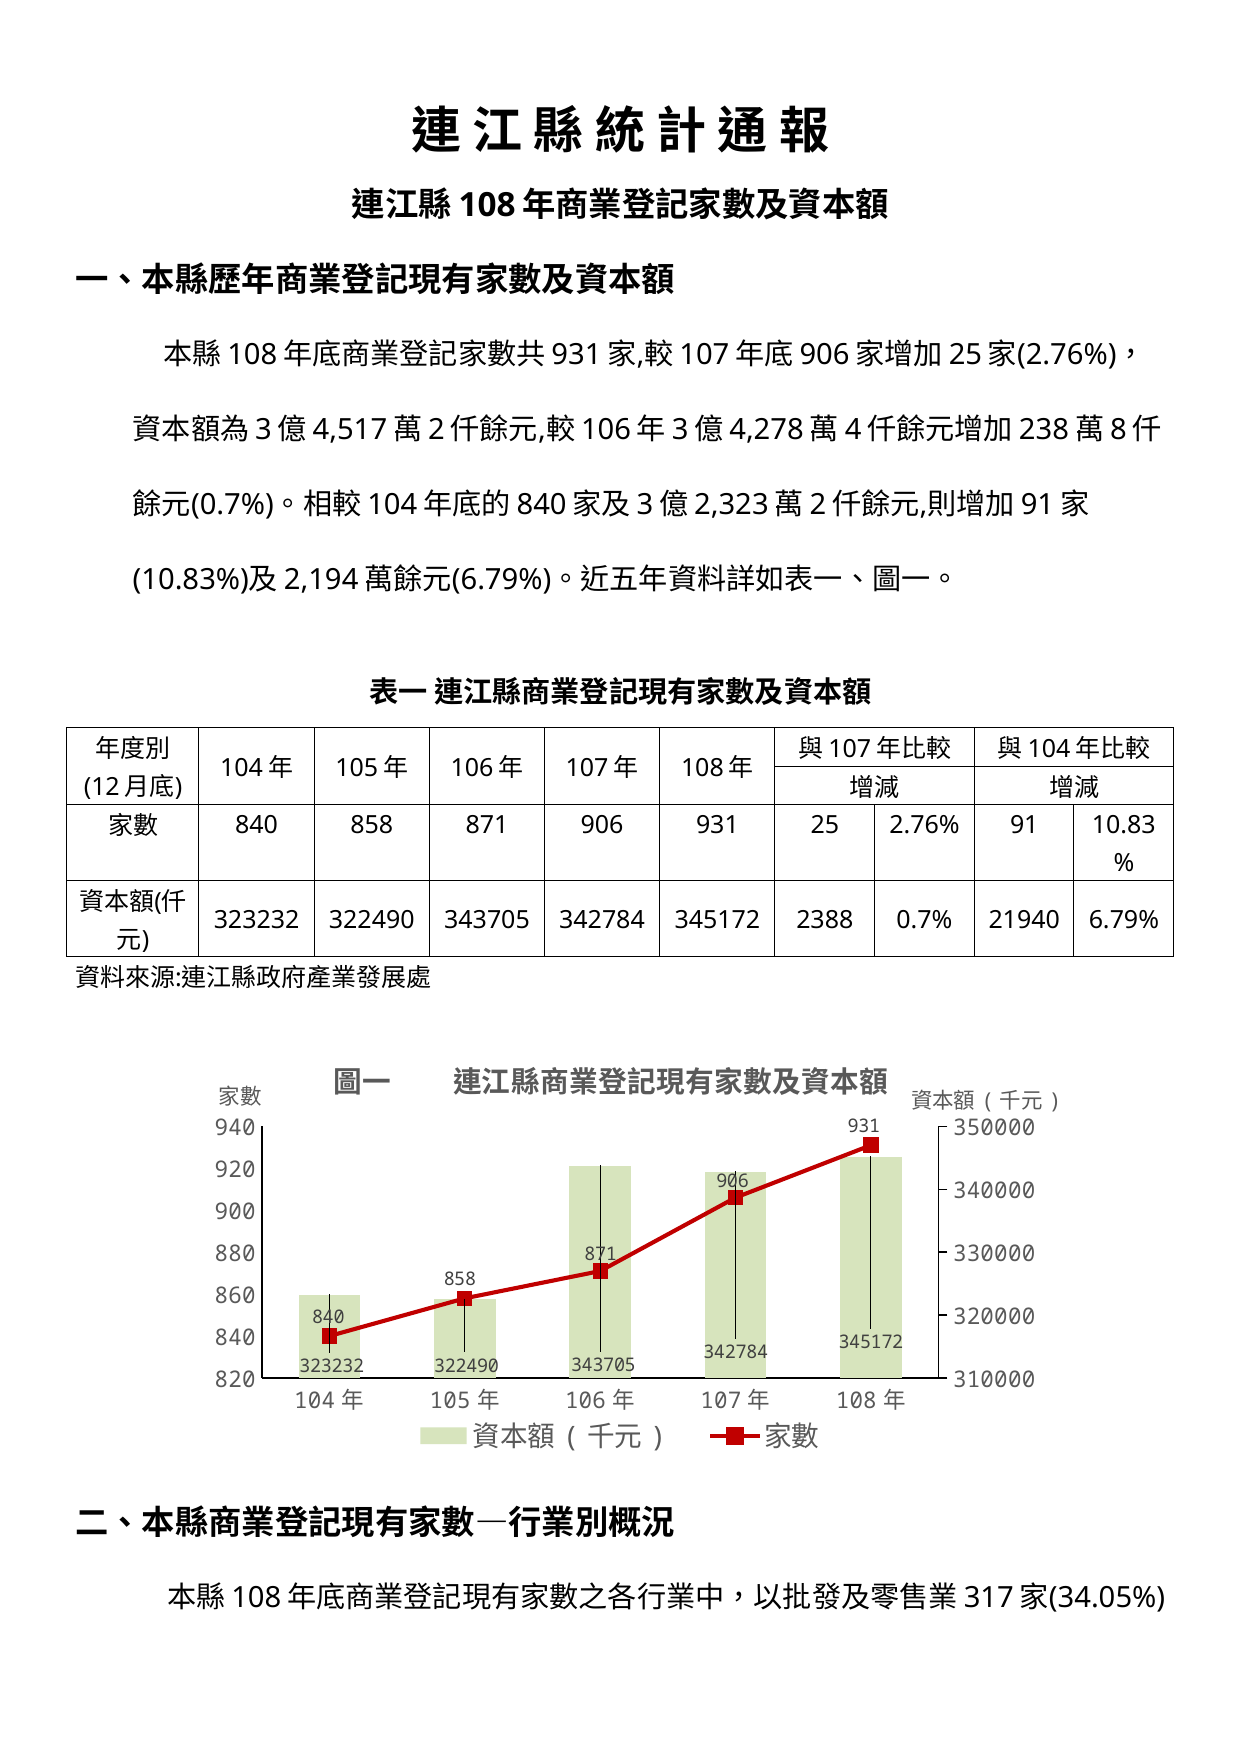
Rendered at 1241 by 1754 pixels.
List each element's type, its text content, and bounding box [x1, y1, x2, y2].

text 一、本縣歷年商業登記現有家數及資本額 [75, 239, 1165, 314]
text 連江縣108年商業登記家數及資本額 [75, 164, 1165, 239]
table_cell 21940 [975, 881, 1073, 956]
table_cell 增減 [975, 767, 1173, 804]
table_cell 323232 [199, 881, 314, 956]
table_cell 871 [430, 805, 544, 880]
table_cell 6.79% [1074, 881, 1173, 956]
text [137, 1557, 1165, 1632]
table_header 與104年比較 [975, 728, 1173, 766]
text 表一 連江縣商業登記現有家數及資本額 [75, 652, 1165, 727]
table_cell 840 [199, 805, 314, 880]
table_cell 342784 [545, 881, 659, 956]
table_header 104年 [199, 728, 314, 804]
text 二、本縣商業登記現有家數—行業別概況 [75, 1482, 1165, 1557]
table_header 年度別(12月底) [67, 728, 198, 804]
text 資料來源:連江縣政府產業發展處 [75, 957, 1165, 995]
text 連 江 縣 統 計 通 報 [75, 89, 1165, 164]
table_header 105年 [315, 728, 429, 804]
table_cell 322490 [315, 881, 429, 956]
table_header 107年 [545, 728, 659, 804]
table_header 與107年比較 [775, 728, 974, 766]
table_cell 345172 [660, 881, 774, 956]
text 本縣108年底商業登記家數共931家,較107年底906家增加25家(2.76%)，資本額為3億4,517萬2仟餘元,較106年3億4,278萬4仟餘元增加238萬8仟餘元(0.7%)。相較104年底的840家及3億2,323萬2仟餘元,則增加91家(10.83%)及2,194萬餘元(6.79%)。近五年資料詳如表一、圖一。 [132, 314, 1165, 614]
table_cell 906 [545, 805, 659, 880]
table_cell 增減 [775, 767, 974, 804]
table_header 106年 [430, 728, 544, 804]
table_cell 25 [775, 805, 874, 880]
table_cell 10.83% [1074, 805, 1173, 880]
table_cell 91 [975, 805, 1073, 880]
table_cell 858 [315, 805, 429, 880]
table_cell 343705 [430, 881, 544, 956]
table_cell 2.76% [875, 805, 974, 880]
table_cell 931 [660, 805, 774, 880]
table_cell 0.7% [875, 881, 974, 956]
table_cell 2388 [775, 881, 874, 956]
table_cell 資本額(仟元) [67, 881, 198, 956]
table_cell 家數 [67, 805, 198, 880]
table_header 108年 [660, 728, 774, 804]
